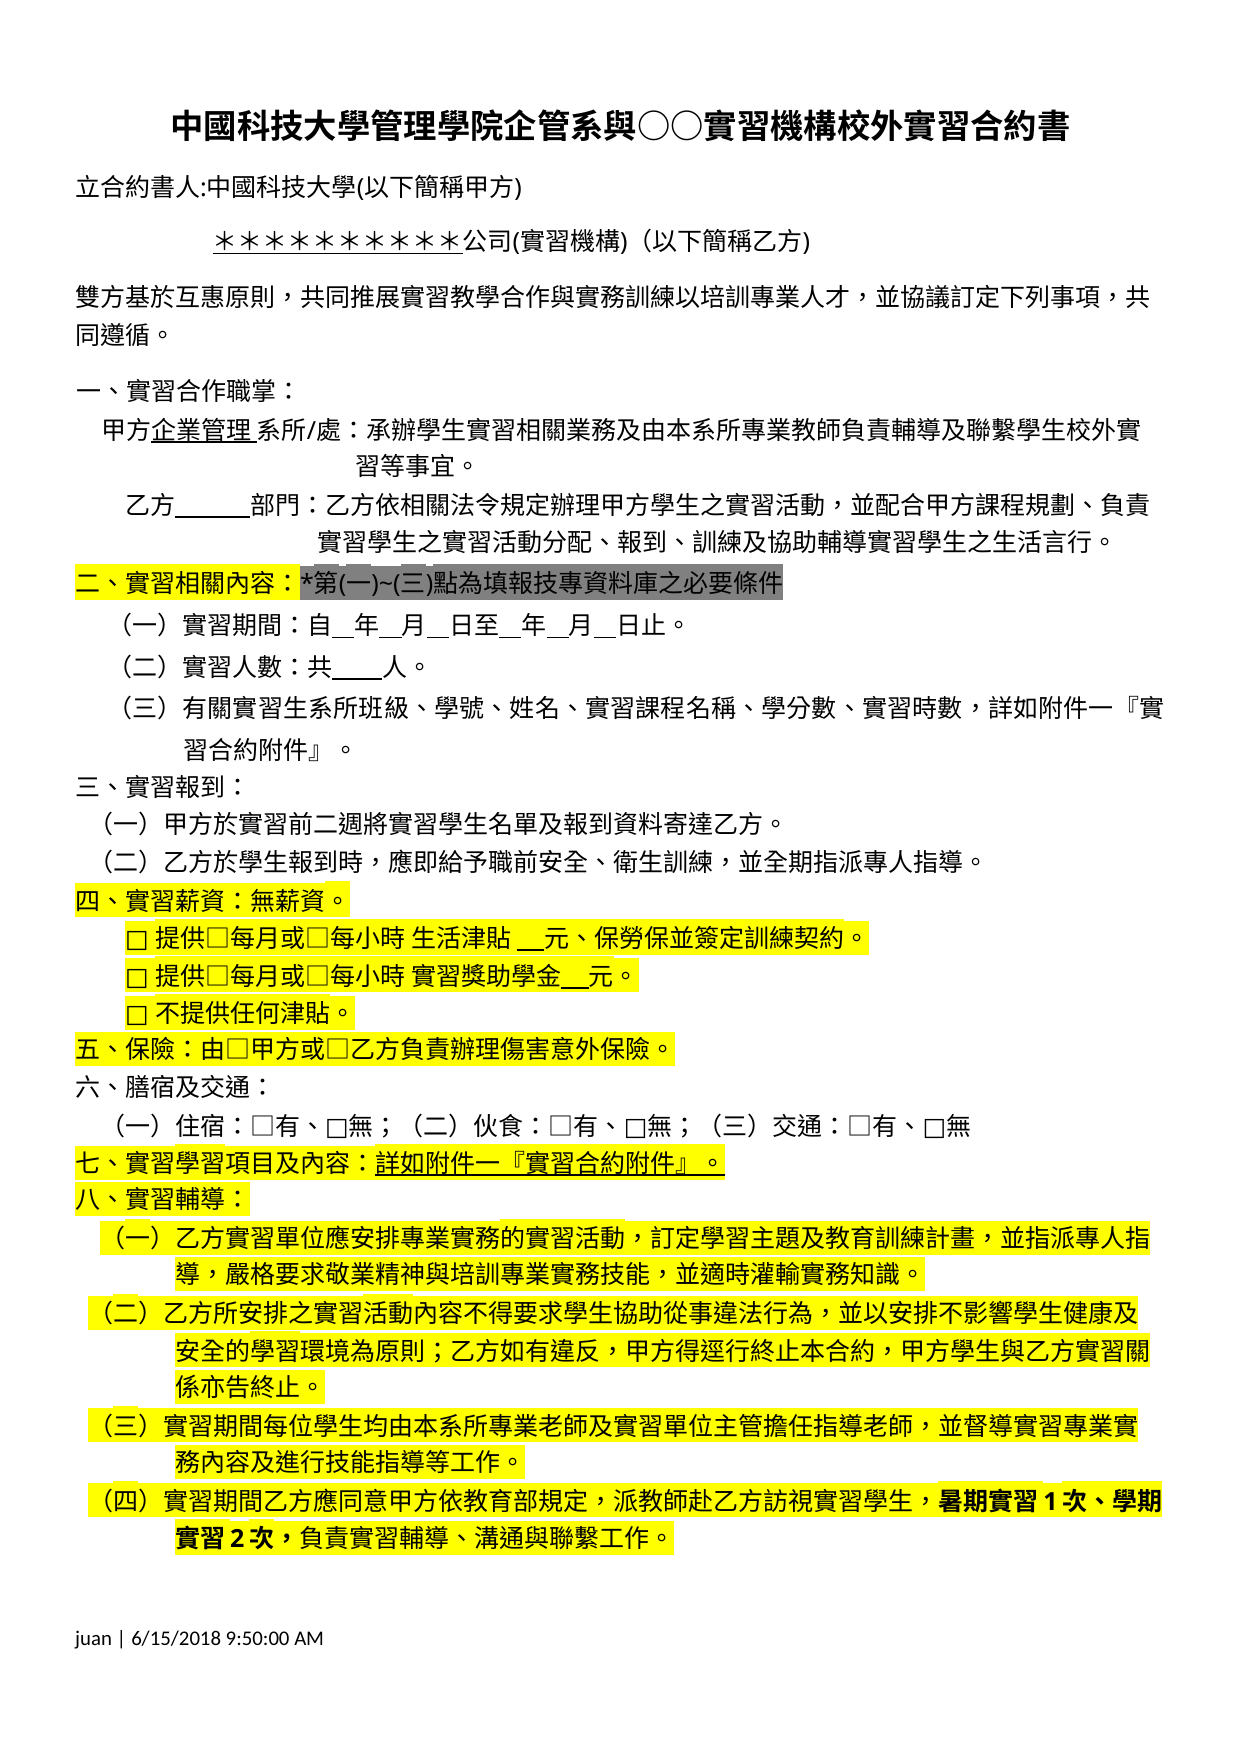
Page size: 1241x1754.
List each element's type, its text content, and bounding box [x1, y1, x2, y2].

text （一）住宿：□有、□無；（二）伙食：□有、□無；（三）交通：□有、□無 [75, 1105, 1162, 1143]
text （二）乙方於學生報到時，應即給予職前安全、衛生訓練，並全期指派專人指導。 [75, 843, 1162, 880]
text （二）實習人數：共 人。 [107, 643, 1165, 684]
text □ 不提供任何津貼。 [75, 993, 1162, 1030]
text （一）乙方實習單位應安排專業實務的實習活動，訂定學習主題及教育訓練計畫，並指派專人指導，嚴格要求敬業精神與培訓專業實務技能，並適時灌輸實務知識。 [100, 1218, 1162, 1293]
text 二、實習相關內容：*第(一)~(三)點為填報技專資料庫之必要條件 [75, 559, 1165, 601]
text ＊＊＊＊＊＊＊＊＊＊公司(實習機構)（以下簡稱乙方) [75, 222, 1162, 259]
text 甲方企業管理 系所/處：承辦學生實習相關業務及由本系所專業教師負責輔導及聯繫學生校外實習等事宜。 [75, 409, 1162, 484]
text 三、實習報到： [75, 768, 1162, 805]
text □ 提供□每月或□每小時 實習獎助學金 元。 [75, 955, 1162, 993]
text （一）實習期間：自 年 月 日至 年 月 日止。 [107, 601, 1165, 643]
text （二）乙方所安排之實習活動內容不得要求學生協助從事違法行為，並以安排不影響學生健康及安全的學習環境為原則；乙方如有違反，甲方得逕行終止本合約，甲方學生與乙方實習關係亦告終止。 [75, 1293, 1162, 1405]
text 一、實習合作職掌： [76, 372, 1162, 409]
text 乙方 部門：乙方依相關法令規定辦理甲方學生之實習活動，並配合甲方課程規劃、負責實習學生之實習活動分配、報到、訓練及協助輔導實習學生之生活言行。 [125, 484, 1162, 559]
text 八、實習輔導： [75, 1180, 1162, 1218]
text 五、保險：由□甲方或□乙方負責辦理傷害意外保險。 [75, 1030, 1162, 1068]
text 雙方基於互惠原則，共同推展實習教學合作與實務訓練以培訓專業人才，並協議訂定下列事項，共同遵循。 [75, 278, 1162, 353]
text 七、實習學習項目及內容：詳如附件一『實習合約附件』。 [75, 1143, 1162, 1180]
text □ 提供□每月或□每小時 生活津貼 元、保勞保並簽定訓練契約。 [75, 918, 1162, 955]
text 立合約書人:中國科技大學(以下簡稱甲方) [75, 167, 1165, 203]
text （三）有關實習生系所班級、學號、姓名、實習課程名稱、學分數、實習時數，詳如附件一『實習合約附件』。 [107, 684, 1165, 768]
text （四）實習期間乙方應同意甲方依教育部規定，派教師赴乙方訪視實習學生，暑期實習1次、學期實習2次，負責實習輔導、溝通與聯繫工作。 [75, 1480, 1162, 1555]
text 六、膳宿及交通： [75, 1068, 1162, 1105]
text 四、實習薪資：無薪資。 [75, 880, 1162, 918]
text 中國科技大學管理學院企管系與○○實習機構校外實習合約書 [75, 100, 1165, 148]
text （三）實習期間每位學生均由本系所專業老師及實習單位主管擔任指導老師，並督導實習專業實務內容及進行技能指導等工作。 [75, 1405, 1162, 1480]
text （一）甲方於實習前二週將實習學生名單及報到資料寄達乙方。 [75, 805, 1162, 843]
